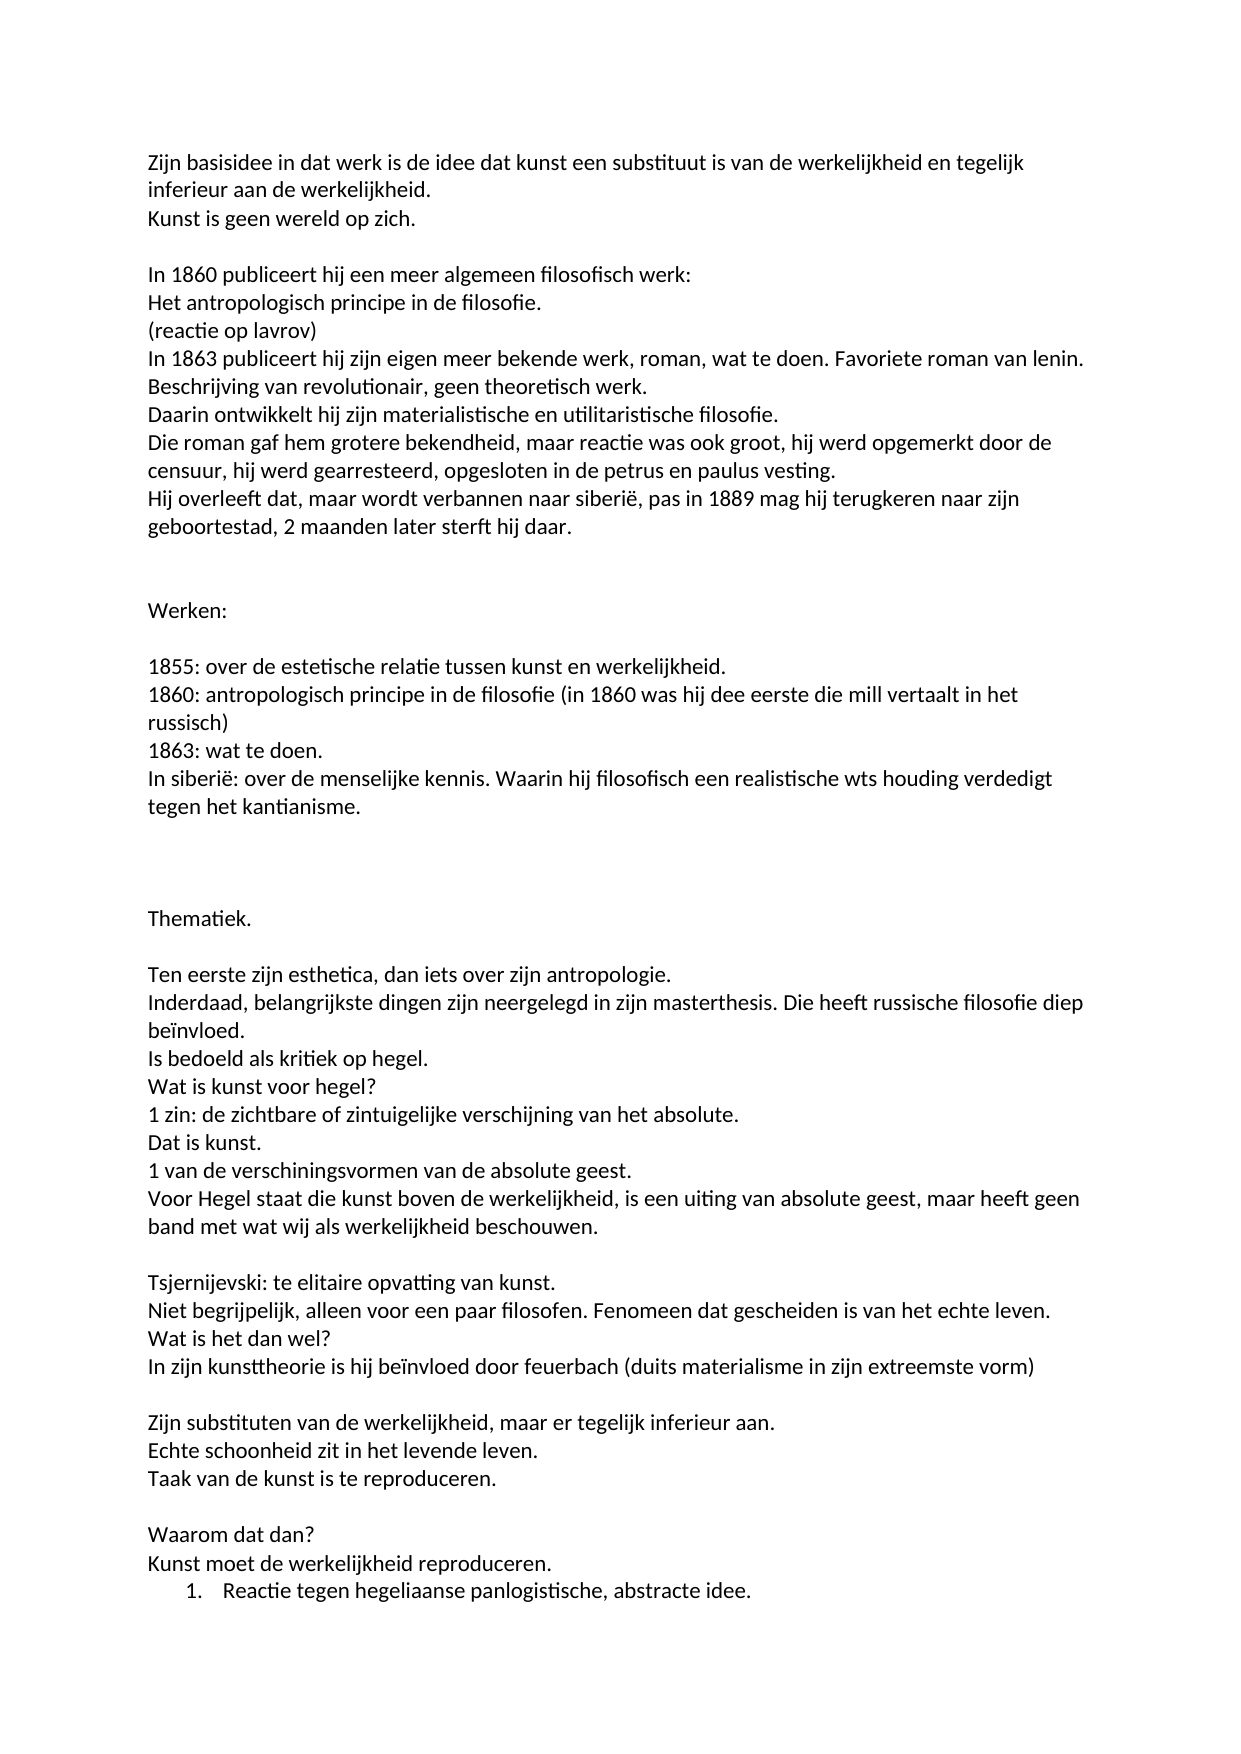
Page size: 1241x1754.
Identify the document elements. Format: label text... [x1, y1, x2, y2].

text Kunst moet de werkelijkheid reproduceren. [148, 1549, 1093, 1577]
text Is bedoeld als kritiek op hegel. [148, 1044, 1093, 1072]
text Dat is kunst. [148, 1128, 1093, 1156]
text Werken: [148, 596, 1093, 624]
text In 1863 publiceert hij zijn eigen meer bekende werk, roman, wat te doen. Favoriete roman van lenin. [148, 344, 1093, 372]
text Thematiek. [148, 904, 1093, 932]
text Ten eerste zijn esthetica, dan iets over zijn antropologie. [148, 960, 1093, 988]
text Het antropologisch principe in de filosofie. [148, 288, 1093, 316]
text Inderdaad, belangrijkste dingen zijn neergelegd in zijn masterthesis. Die heeft russische filosofie diep beïnvloed. [148, 988, 1093, 1044]
text Niet begrijpelijk, alleen voor een paar filosofen. Fenomeen dat gescheiden is van het echte leven. [148, 1296, 1093, 1324]
text Waarom dat dan? [148, 1521, 1093, 1549]
text 1 zin: de zichtbare of zintuigelijke verschijning van het absolute. [148, 1100, 1093, 1128]
text Zijn basisidee in dat werk is de idee dat kunst een substituut is van de werkelijkheid en tegelijk inferieur aan de werkelijkheid. [148, 148, 1093, 204]
text Beschrijving van revolutionair, geen theoretisch werk. [148, 372, 1093, 400]
text 1860: antropologisch principe in de filosofie (in 1860 was hij dee eerste die mill vertaalt in het russisch) [148, 680, 1093, 736]
text 1855: over de estetische relatie tussen kunst en werkelijkheid. [148, 652, 1093, 680]
text Wat is kunst voor hegel? [148, 1072, 1093, 1100]
text Zijn substituten van de werkelijkheid, maar er tegelijk inferieur aan. [148, 1408, 1093, 1437]
text Taak van de kunst is te reproduceren. [148, 1464, 1093, 1493]
text 1 van de verschiningsvormen van de absolute geest. [148, 1156, 1093, 1184]
text Kunst is geen wereld op zich. [148, 204, 1093, 232]
text In zijn kunsttheorie is hij beïnvloed door feuerbach (duits materialisme in zijn extreemste vorm) [148, 1352, 1093, 1381]
text 1863: wat te doen. [148, 736, 1093, 764]
text In siberië: over de menselijke kennis. Waarin hij filosofisch een realistische wts houding verdedigt tegen het kantianisme. [148, 764, 1093, 820]
text Daarin ontwikkelt hij zijn materialistische en utilitaristische filosofie. [148, 400, 1093, 428]
text Die roman gaf hem grotere bekendheid, maar reactie was ook groot, hij werd opgemerkt door de censuur, hij werd gearresteerd, opgesloten in de petrus en paulus vesting. [148, 428, 1093, 484]
text (reactie op lavrov) [148, 316, 1093, 344]
text Hij overleeft dat, maar wordt verbannen naar siberië, pas in 1889 mag hij terugkeren naar zijn geboortestad, 2 maanden later sterft hij daar. [148, 484, 1093, 540]
list Reactie tegen hegeliaanse panlogistische, abstracte idee. [185, 1577, 1093, 1605]
text Echte schoonheid zit in het levende leven. [148, 1437, 1093, 1464]
text Voor Hegel staat die kunst boven de werkelijkheid, is een uiting van absolute geest, maar heeft geen band met wat wij als werkelijkheid beschouwen. [148, 1184, 1093, 1240]
text In 1860 publiceert hij een meer algemeen filosofisch werk: [148, 260, 1093, 288]
text Tsjernijevski: te elitaire opvatting van kunst. [148, 1268, 1093, 1296]
text Wat is het dan wel? [148, 1324, 1093, 1352]
